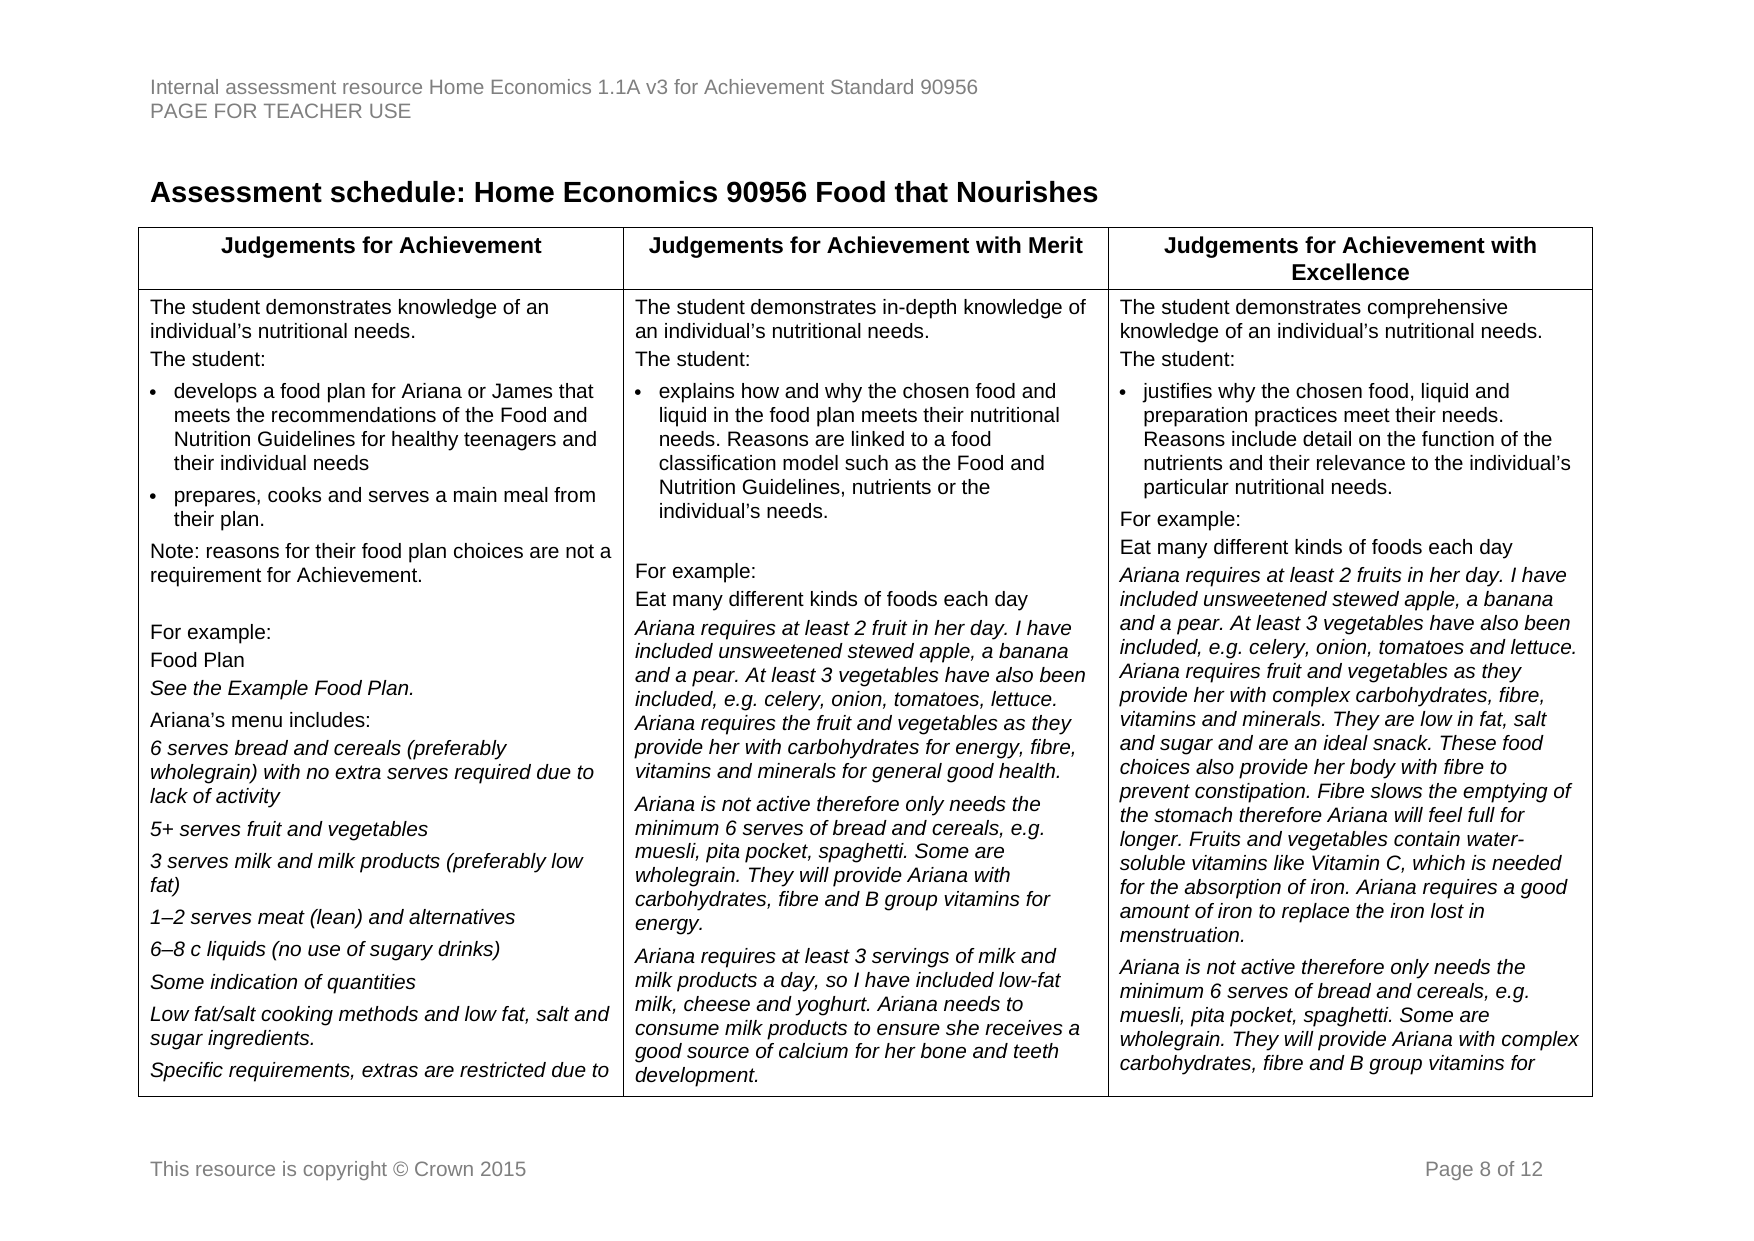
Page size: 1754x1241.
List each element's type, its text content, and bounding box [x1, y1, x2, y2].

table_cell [139, 290, 623, 1096]
table_header Judgements for Achievement with Merit [624, 228, 1108, 289]
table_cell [624, 290, 1108, 1096]
subtitle Assessment schedule: Home Economics 90956 Food that Nourishes [150, 175, 1604, 208]
table_header Judgements for Achievement with Excellence [1109, 228, 1592, 289]
table_header Judgements for Achievement [139, 228, 623, 289]
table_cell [1109, 290, 1592, 1096]
